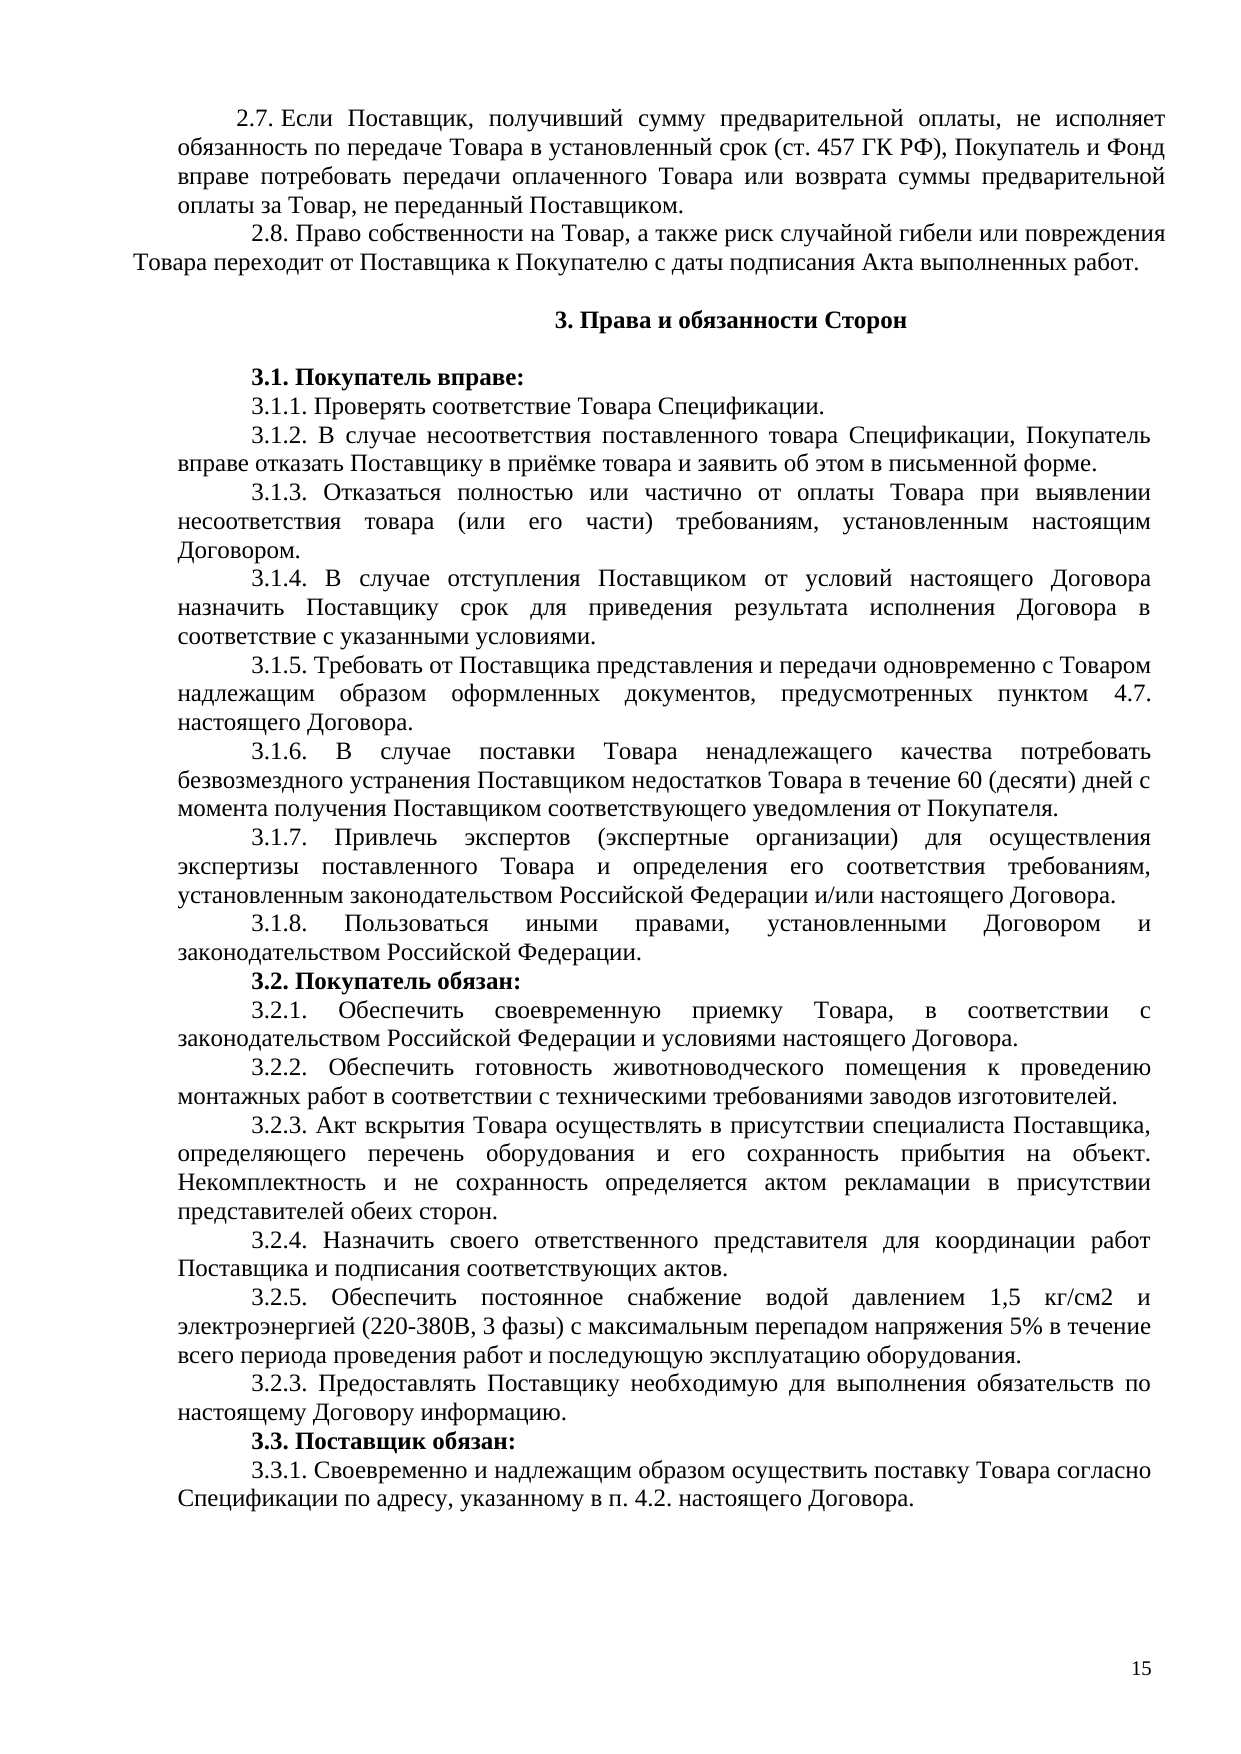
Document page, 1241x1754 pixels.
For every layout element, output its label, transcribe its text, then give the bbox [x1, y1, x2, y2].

text 3.3.1. Своевременно и надлежащим образом осуществить поставку Товара согласно Спецификации по адресу, указанному в п. 4.2. настоящего Договора. [177, 1455, 1152, 1512]
text 3.1.4. В случае отступления Поставщиком от условий настоящего Договора назначить Поставщику срок для приведения результата исполнения Договора в соответствие с указанными условиями. [177, 563, 1152, 650]
list Право собственности на Товар, а также риск случайной гибели или повреждения Товара переходит от Поставщика к Покупателю с даты подписания Акта выполненных работ. [133, 218, 1166, 276]
text 3.1.2. В случае несоответствия поставленного товара Спецификации, Покупатель вправе отказать Поставщику в приёмке товара и заявить об этом в письменной форме. [177, 420, 1152, 477]
text 3.1.7. Привлечь экспертов (экспертные организации) для осуществления экспертизы поставленного Товара и определения его соответствия требованиям, установленным законодательством Российской Федерации и/или настоящего Договора. [177, 822, 1152, 908]
text 3.2.2. Обеспечить готовность животноводческого помещения к проведению монтажных работ в соответствии с техническими требованиями заводов изготовителей. [177, 1052, 1152, 1110]
text 3.1.1. Проверять соответствие Товара Спецификации. [177, 391, 1152, 420]
text 3.2.5. Обеспечить постоянное снабжение водой давлением 1,5 кг/см2 и электроэнергией (220-380В, 3 фазы) с максимальным перепадом напряжения 5% в течение всего периода проведения работ и последующую эксплуатацию оборудования. [177, 1282, 1152, 1368]
text 3.2.1. Обеспечить своевременную приемку Товара, в соответствии с законодательством Российской Федерации и условиями настоящего Договора. [177, 995, 1152, 1052]
text 3.1. Покупатель вправе: [177, 362, 1152, 391]
text 3. Права и обязанности Сторон [310, 305, 1152, 333]
text 3.2.3. Предоставлять Поставщику необходимую для выполнения обязательств по настоящему Договору информацию. [177, 1368, 1152, 1426]
text 3.1.3. Отказаться полностью или частично от оплаты Товара при выявлении несоответствия товара (или его части) требованиям, установленным настоящим Договором. [177, 477, 1152, 563]
text 3.1.5. Требовать от Поставщика представления и передачи одновременно с Товаром надлежащим образом оформленных документов, предусмотренных пунктом 4.7. настоящего Договора. [177, 650, 1152, 736]
text 3.3. Поставщик обязан: [177, 1426, 1152, 1455]
text 3.2.4. Назначить своего ответственного представителя для координации работ Поставщика и подписания соответствующих актов. [177, 1225, 1152, 1282]
list Если Поставщик, получивший сумму предварительной оплаты, не исполняет обязанность по передаче Товара в установленный срок (ст. 457 ГК РФ), Покупатель и Фонд вправе потребовать передачи оплаченного Товара или возврата суммы предварительной оплаты за Товар, не переданный Поставщиком. [177, 103, 1166, 218]
text 3.1.8. Пользоваться иными правами, установленными Договором и законодательством Российской Федерации. [177, 908, 1152, 966]
text 3.1.6. В случае поставки Товара ненадлежащего качества потребовать безвозмездного устранения Поставщиком недостатков Товара в течение 60 (десяти) дней с момента получения Поставщиком соответствующего уведомления от Покупателя. [177, 736, 1152, 822]
text 3.2.3. Акт вскрытия Товара осуществлять в присутствии специалиста Поставщика, определяющего перечень оборудования и его сохранность прибытия на объект. Некомплектность и не сохранность определяется актом рекламации в присутствии представителей обеих сторон. [177, 1110, 1152, 1225]
text 3.2. Покупатель обязан: [177, 966, 1152, 995]
